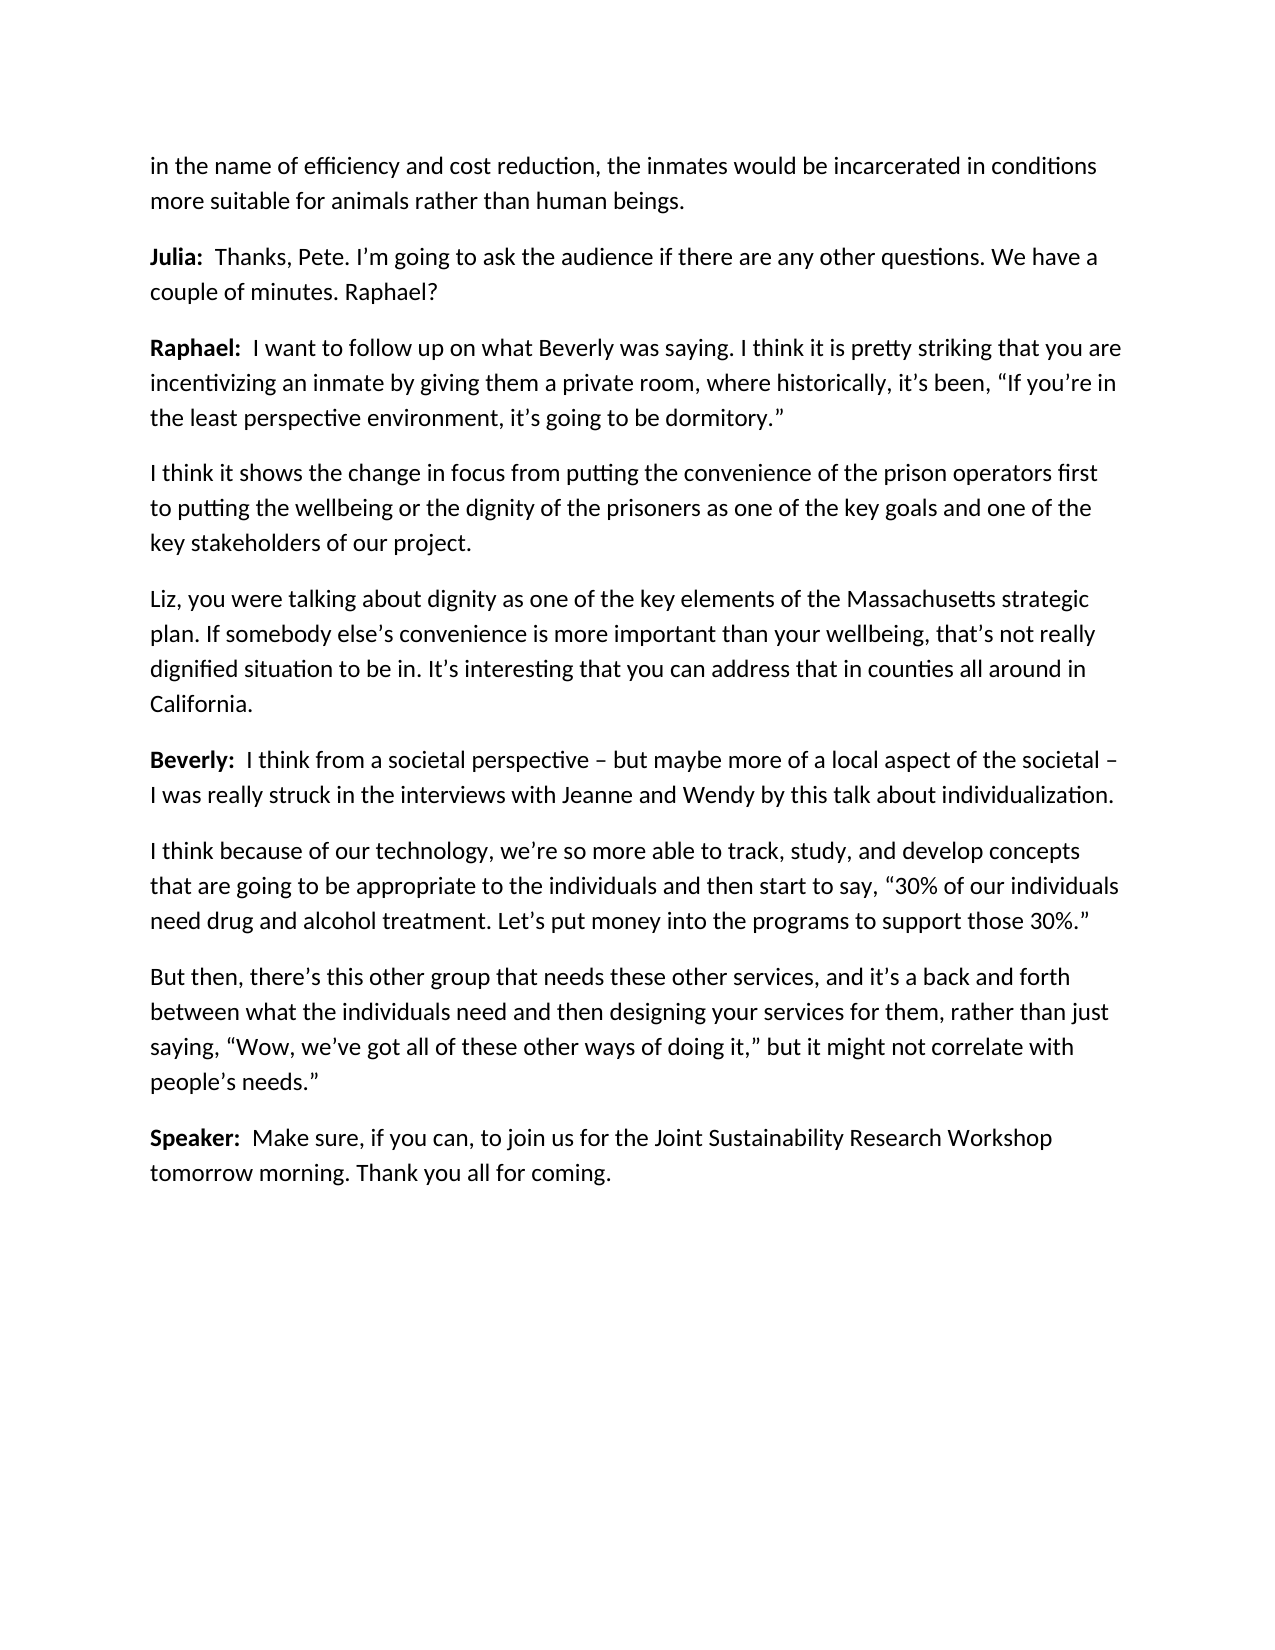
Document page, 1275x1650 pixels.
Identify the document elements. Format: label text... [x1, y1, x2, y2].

text Liz, you were talking about dignity as one of the key elements of the Massachusetts strategic plan. If somebody else’s convenience is more important than your wellbeing, that’s not really dignified situation to be in. It’s interesting that you can address that in counties all around in California. [150, 583, 1125, 719]
text I think it shows the change in focus from putting the convenience of the prison operators first to putting the wellbeing or the dignity of the prisoners as one of the key goals and one of the key stakeholders of our project. [150, 457, 1125, 558]
text Raphael: I want to follow up on what Beverly was saying. I think it is pretty striking that you are incentivizing an inmate by giving them a private room, where historically, it’s been, “If you’re in the least perspective environment, it’s going to be dormitory.” [150, 332, 1125, 432]
text Speaker: Make sure, if you can, to join us for the Joint Sustainability Research Workshop tomorrow morning. Thank you all for coming. [150, 1122, 1125, 1187]
text But then, there’s this other group that needs these other services, and it’s a back and forth between what the individuals need and then designing your services for them, rather than just saying, “Wow, we’ve got all of these other ways of doing it,” but it might not correlate with people’s needs.” [150, 961, 1125, 1096]
text I think because of our technology, we’re so more able to track, study, and develop concepts that are going to be appropriate to the individuals and then start to say, “30% of our individuals need drug and alcohol treatment. Let’s put money into the programs to support those 30%.” [150, 835, 1125, 936]
text Beverly: I think from a societal perspective – but maybe more of a local aspect of the societal – I was really struck in the interviews with Jeanne and Wendy by this talk about individualization. [150, 744, 1125, 810]
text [150, 150, 1125, 216]
text Julia: Thanks, Pete. I’m going to ask the audience if there are any other questions. We have a couple of minutes. Raphael? [150, 241, 1125, 306]
